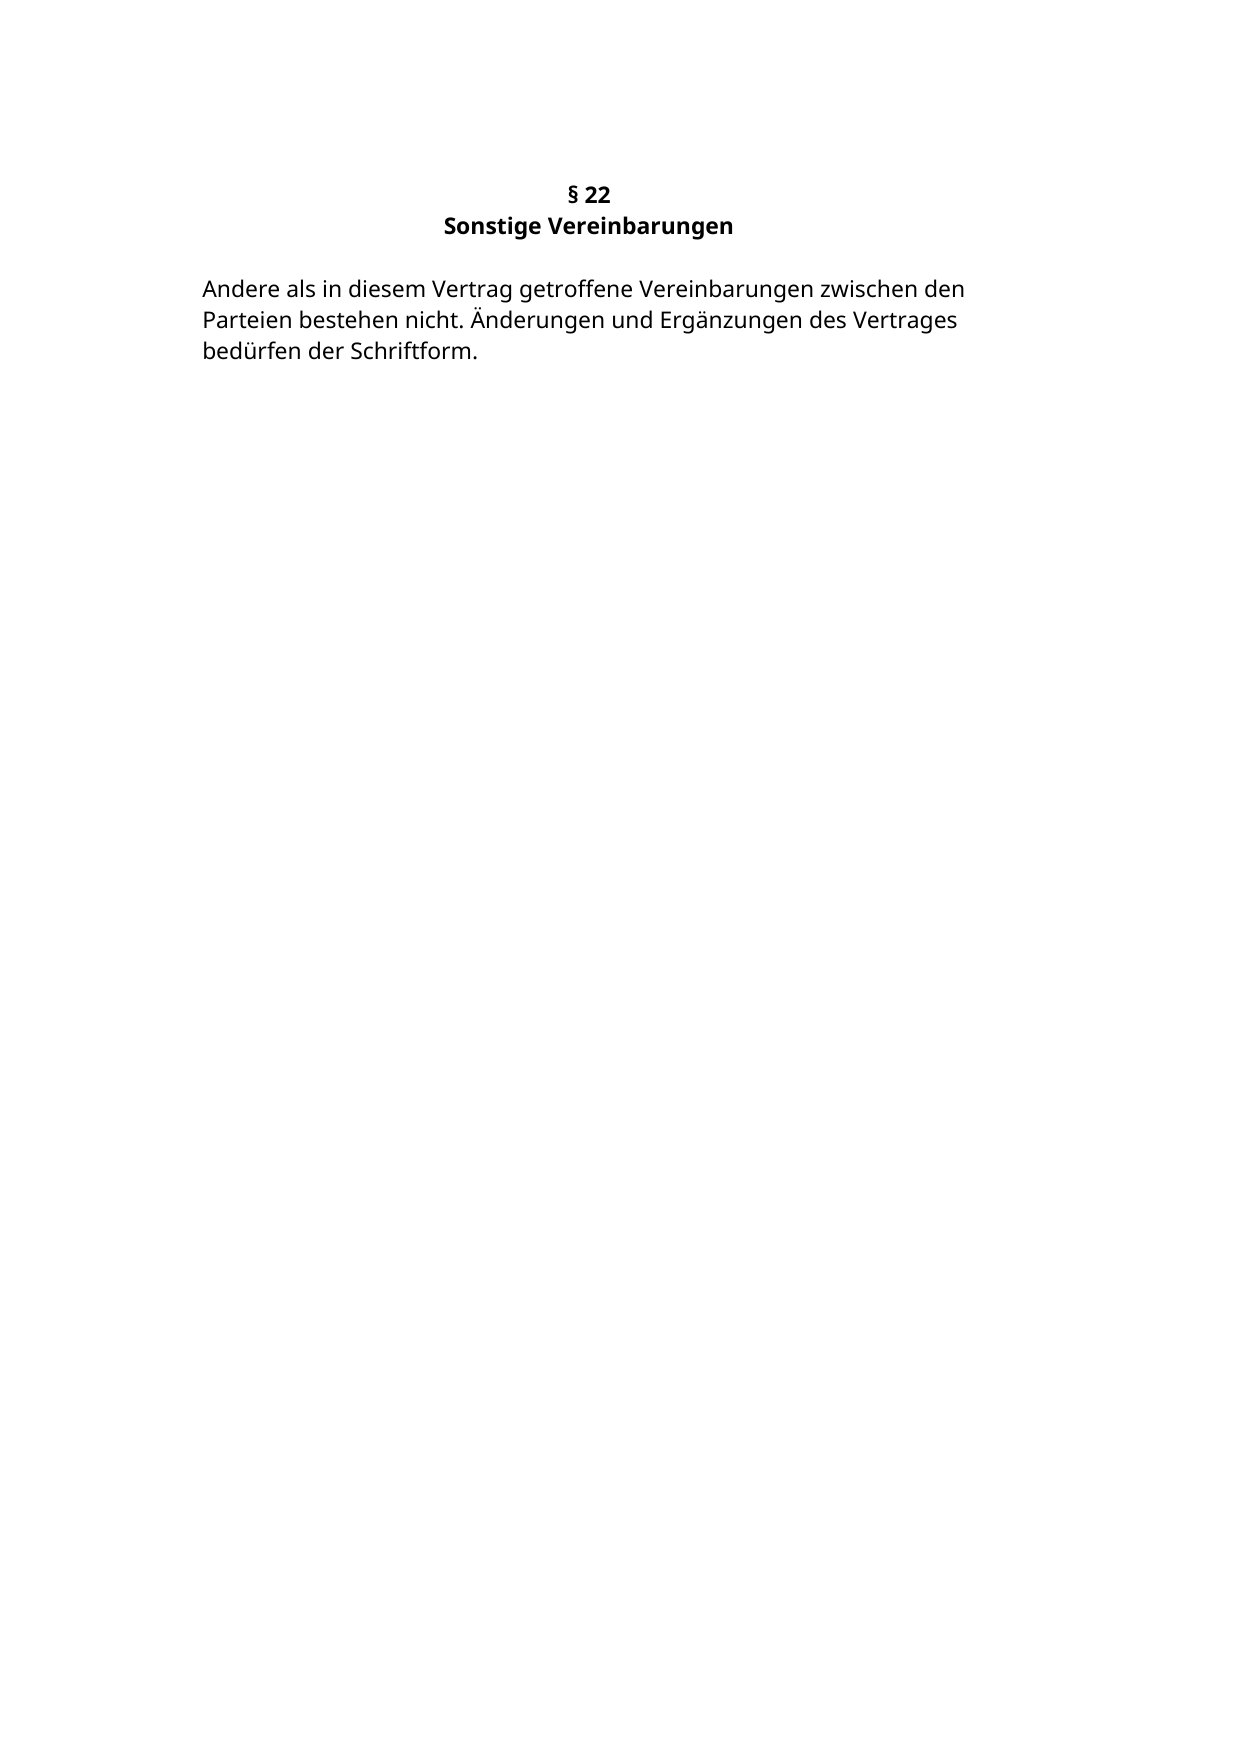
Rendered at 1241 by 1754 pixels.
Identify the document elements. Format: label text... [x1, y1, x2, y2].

text Andere als in diesem Vertrag getroffene Vereinbarungen zwischen den Parteien bestehen nicht. Änderungen und Ergänzungen des Vertrages bedürfen der Schriftform. [202, 273, 976, 366]
text Sonstige Vereinbarungen [202, 210, 976, 241]
text § 22 [202, 179, 976, 210]
